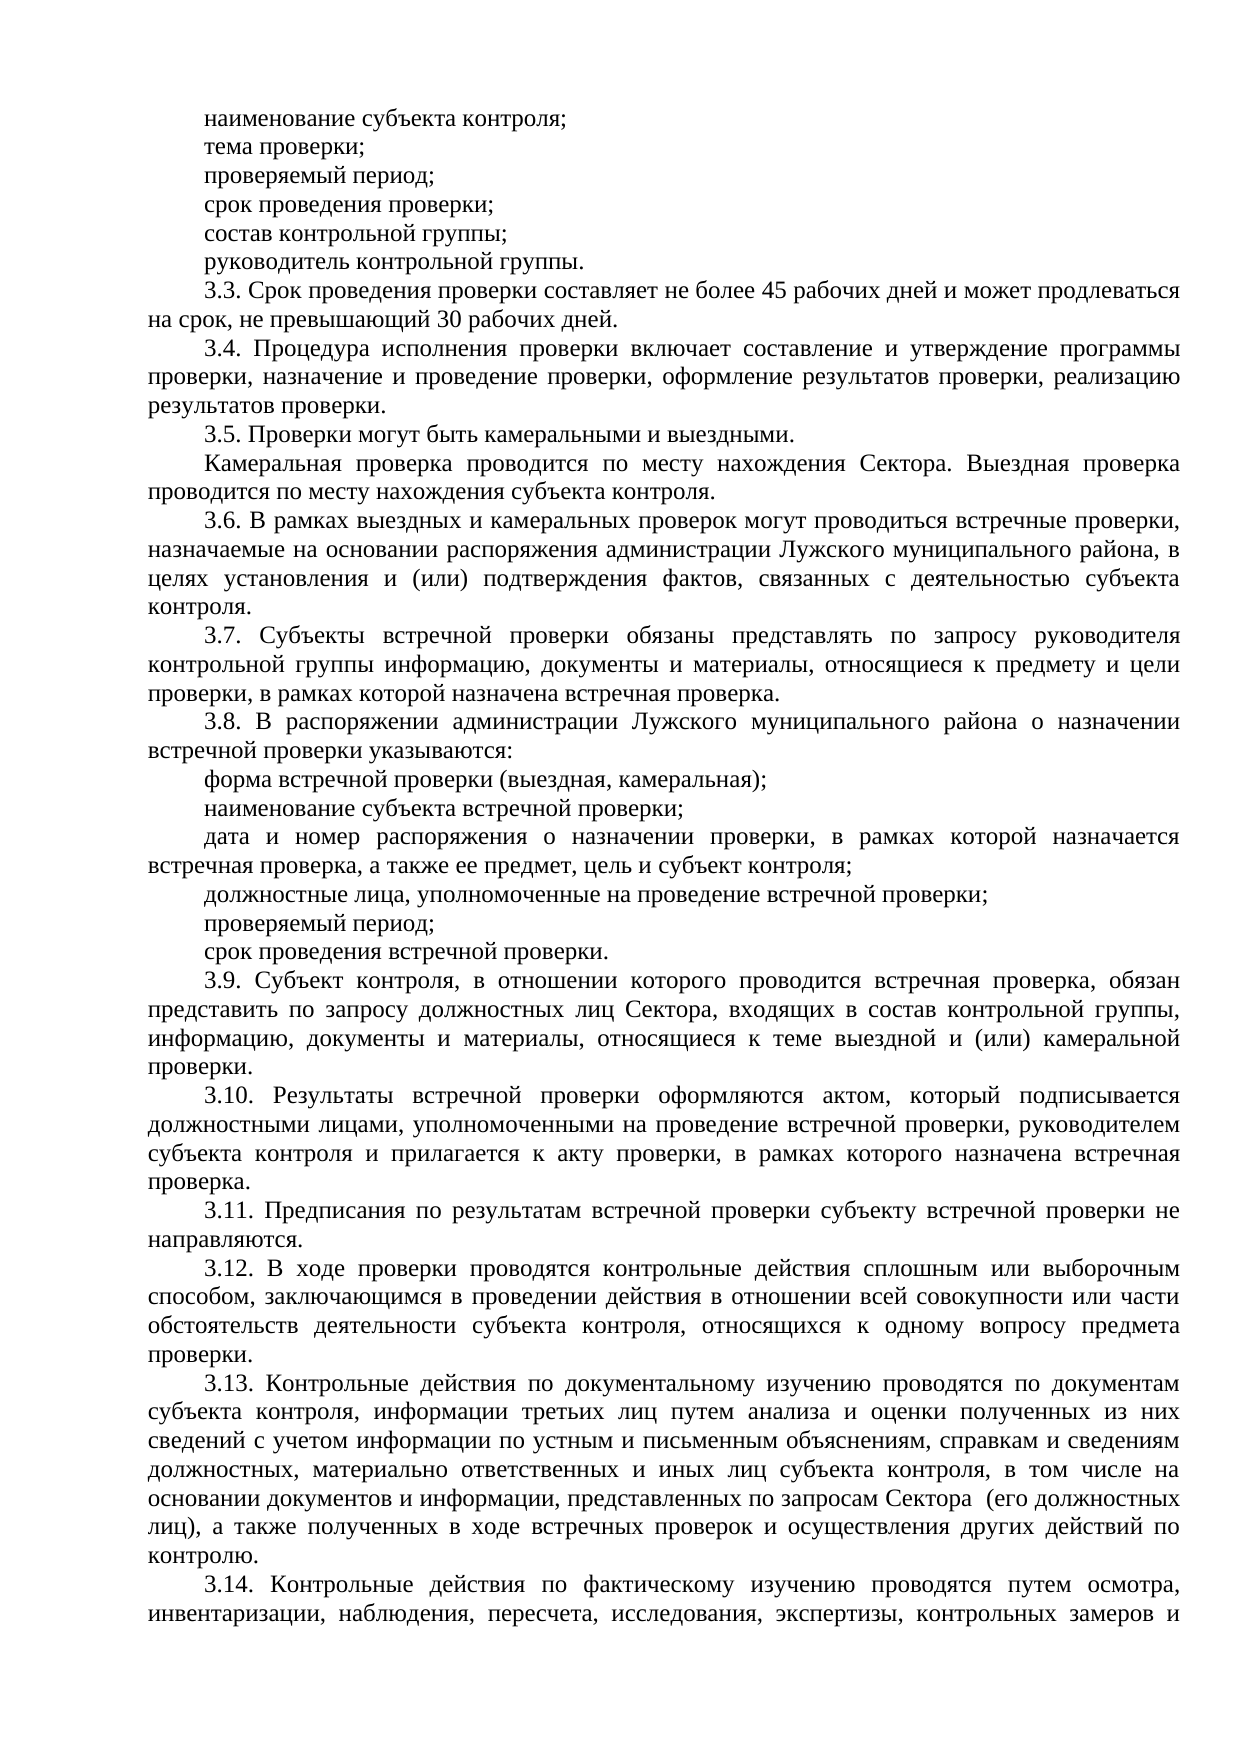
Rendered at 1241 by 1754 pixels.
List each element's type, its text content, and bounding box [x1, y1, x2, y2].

text 3.12. В ходе проверки проводятся контрольные действия сплошным или выборочным способом, заключающимся в проведении действия в отношении всей совокупности или части обстоятельств деятельности субъекта контроля, относящихся к одному вопросу предмета проверки. [148, 1253, 1181, 1368]
text должностные лица, уполномоченные на проведение встречной проверки; [148, 879, 1181, 908]
text проверяемый период; [148, 908, 1181, 936]
text 3.9. Субъект контроля, в отношении которого проводится встречная проверка, обязан представить по запросу должностных лиц Сектора, входящих в состав контрольной группы, информацию, документы и материалы, относящиеся к теме выездной и (или) камеральной проверки. [148, 965, 1181, 1080]
text 3.6. В рамках выездных и камеральных проверок могут проводиться встречные проверки, назначаемые на основании распоряжения администрации Лужского муниципального района, в целях установления и (или) подтверждения фактов, связанных с деятельностью субъекта контроля. [148, 505, 1181, 620]
text состав контрольной группы; [148, 218, 1181, 246]
text 3.3. Срок проведения проверки составляет не более 45 рабочих дней и может продлеваться на срок, не превышающий 30 рабочих дней. [148, 275, 1181, 333]
text срок проведения встречной проверки. [148, 936, 1181, 965]
text проверяемый период; [148, 160, 1181, 189]
text 3.8. В распоряжении администрации Лужского муниципального района о назначении встречной проверки указываются: [148, 706, 1181, 764]
text дата и номер распоряжения о назначении проверки, в рамках которой назначается встречная проверка, а также ее предмет, цель и субъект контроля; [148, 821, 1181, 879]
text форма встречной проверки (выездная, камеральная); [148, 764, 1181, 793]
text 3.10. Результаты встречной проверки оформляются актом, который подписывается должностными лицами, уполномоченными на проведение встречной проверки, руководителем субъекта контроля и прилагается к акту проверки, в рамках которого назначена встречная проверка. [148, 1080, 1181, 1195]
text 3.4. Процедура исполнения проверки включает составление и утверждение программы проверки, назначение и проведение проверки, оформление результатов проверки, реализацию результатов проверки. [148, 333, 1181, 419]
text наименование субъекта контроля; [148, 103, 1181, 131]
text руководитель контрольной группы. [148, 246, 1181, 275]
text тема проверки; [148, 131, 1181, 160]
text срок проведения проверки; [148, 189, 1181, 218]
text 3.7. Субъекты встречной проверки обязаны представлять по запросу руководителя контрольной группы информацию, документы и материалы, относящиеся к предмету и цели проверки, в рамках которой назначена встречная проверка. [148, 620, 1181, 706]
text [148, 1569, 1181, 1626]
text 3.13. Контрольные действия по документальному изучению проводятся по документам субъекта контроля, информации третьих лиц путем анализа и оценки полученных из них сведений с учетом информации по устным и письменным объяснениям, справкам и сведениям должностных, материально ответственных и иных лиц субъекта контроля, в том числе на основании документов и информации, представленных по запросам Сектора (его должностных лиц), а также полученных в ходе встречных проверок и осуществления других действий по контролю. [148, 1368, 1181, 1569]
text 3.5. Проверки могут быть камеральными и выездными. [148, 419, 1181, 448]
text наименование субъекта встречной проверки; [148, 793, 1181, 821]
text 3.11. Предписания по результатам встречной проверки субъекту встречной проверки не направляются. [148, 1195, 1181, 1253]
text Камеральная проверка проводится по месту нахождения Сектора. Выездная проверка проводится по месту нахождения субъекта контроля. [148, 448, 1181, 505]
